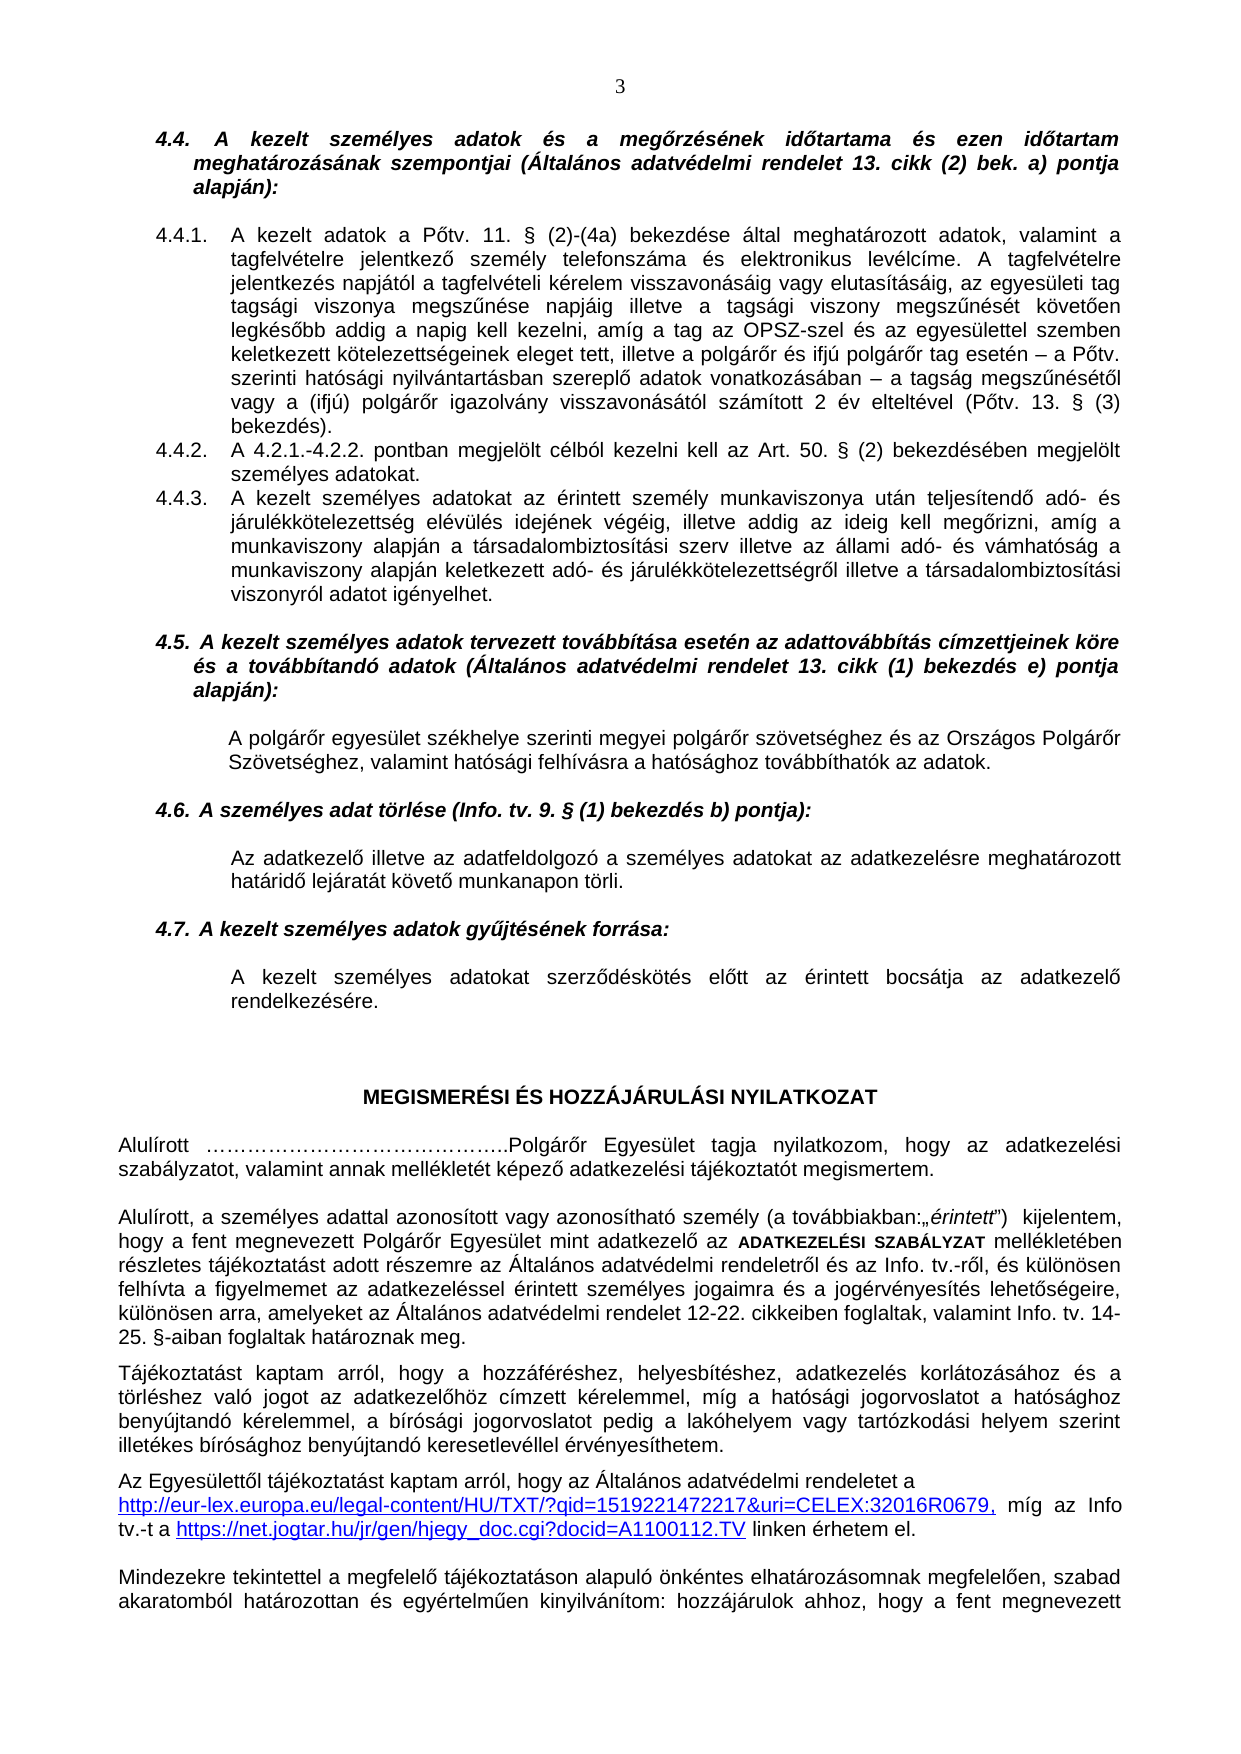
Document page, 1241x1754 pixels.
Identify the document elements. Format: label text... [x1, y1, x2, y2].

list A kezelt adatok a Pőtv. 11. § (2)-(4a) bekezdése által meghatározott adatok, valamint a tagfelvételre jelentkező személy telefonszáma és elektronikus levélcíme. A tagfelvételre jelentkezés napjától a tagfelvételi kérelem visszavonásáig vagy elutasításáig, az egyesületi tag tagsági viszonya megszűnése napjáig illetve a tagsági viszony megszűnését követően legkésőbb addig a napig kell kezelni, amíg a tag az OPSZ-szel és az egyesülettel szemben keletkezett kötelezettségeinek eleget tett, illetve a polgárőr és ifjú polgárőr tag esetén – a Pőtv. szerinti hatósági nyilvántartásban szereplő adatok vonatkozásában – a tagság megszűnésétől vagy a (ifjú) polgárőr igazolvány visszavonásától számított 2 év elteltével (Pőtv. 13. § (3) bekezdés). [156, 222, 1122, 438]
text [118, 1565, 1122, 1613]
list A kezelt személyes adatokat az érintett személy munkaviszonya után teljesítendő adó- és járulékkötelezettség elévülés idejének végéig, illetve addig az ideig kell megőrizni, amíg a munkaviszony alapján a társadalombiztosítási szerv illetve az állami adó- és vámhatóság a munkaviszony alapján keletkezett adó- és járulékkötelezettségről illetve a társadalombiztosítási viszonyról adatot igényelhet. [156, 486, 1122, 606]
text Alulírott, a személyes adattal azonosított vagy azonosítható személy (a továbbiakban:„érintett”) kijelentem, hogy a fent megnevezett Polgárőr Egyesület mint adatkezelő az adatkezelési szabályzat mellékletében részletes tájékoztatást adott részemre az Általános adatvédelmi rendeletről és az Info. tv.-ről, és különösen felhívta a figyelmemet az adatkezeléssel érintett személyes jogaimra és a jogérvényesítés lehetőségeire, különösen arra, amelyeket az Általános adatvédelmi rendelet 12-22. cikkeiben foglaltak, valamint Info. tv. 14-25. §-aiban foglaltak határoznak meg. [118, 1205, 1122, 1348]
list A kezelt személyes adatok gyűjtésének forrása: [156, 917, 1122, 941]
text Alulírott ……………………………………..Polgárőr Egyesület tagja nyilatkozom, hogy az adatkezelési szabályzatot, valamint annak mellékletét képező adatkezelési tájékoztatót megismertem. [118, 1133, 1122, 1181]
list A személyes adat törlése (Info. tv. 9. § (1) bekezdés b) pontja): [156, 797, 1122, 821]
text http://eur-lex.europa.eu/legal-content/HU/TXT/?qid=1519221472217&uri=CELEX:32016R0679, míg az Info tv.-t a https://net.jogtar.hu/jr/gen/hjegy_doc.cgi?docid=A1100112.TV linken érhetem el. [118, 1493, 1122, 1541]
text A polgárőr egyesület székhelye szerinti megyei polgárőr szövetséghez és az Országos Polgárőr Szövetséghez, valamint hatósági felhívásra a hatósághoz továbbíthatók az adatok. [228, 726, 1122, 773]
list A kezelt személyes adatok tervezett továbbítása esetén az adattovábbítás címzettjeinek köre és a továbbítandó adatok (Általános adatvédelmi rendelet 13. cikk (1) bekezdés e) pontja alapján): [156, 630, 1122, 702]
text Az Egyesülettől tájékoztatást kaptam arról, hogy az Általános adatvédelmi rendeletet a [118, 1469, 1122, 1493]
text Tájékoztatást kaptam arról, hogy a hozzáféréshez, helyesbítéshez, adatkezelés korlátozásához és a törléshez való jogot az adatkezelőhöz címzett kérelemmel, míg a hatósági jogorvoslatot a hatósághoz benyújtandó kérelemmel, a bírósági jogorvoslatot pedig a lakóhelyem vagy tartózkodási helyem szerint illetékes bírósághoz benyújtandó keresetlevéllel érvényesíthetem. [118, 1361, 1122, 1457]
list A 4.2.1.-4.2.2. pontban megjelölt célból kezelni kell az Art. 50. § (2) bekezdésében megjelölt személyes adatokat. [156, 438, 1122, 486]
list A kezelt személyes adatok és a megőrzésének időtartama és ezen időtartam meghatározásának szempontjai (Általános adatvédelmi rendelet 13. cikk (2) bek. a) pontja alapján): [156, 127, 1122, 198]
text MEGISMERÉSI ÉS HOZZÁJÁRULÁSI NYILATKOZAT [118, 1085, 1122, 1109]
list A kezelt személyes adatokat szerződéskötés előtt az érintett bocsátja az adatkezelő rendelkezésére. [231, 965, 1122, 1013]
list Az adatkezelő illetve az adatfeldolgozó a személyes adatokat az adatkezelésre meghatározott határidő lejáratát követő munkanapon törli. [231, 845, 1122, 893]
